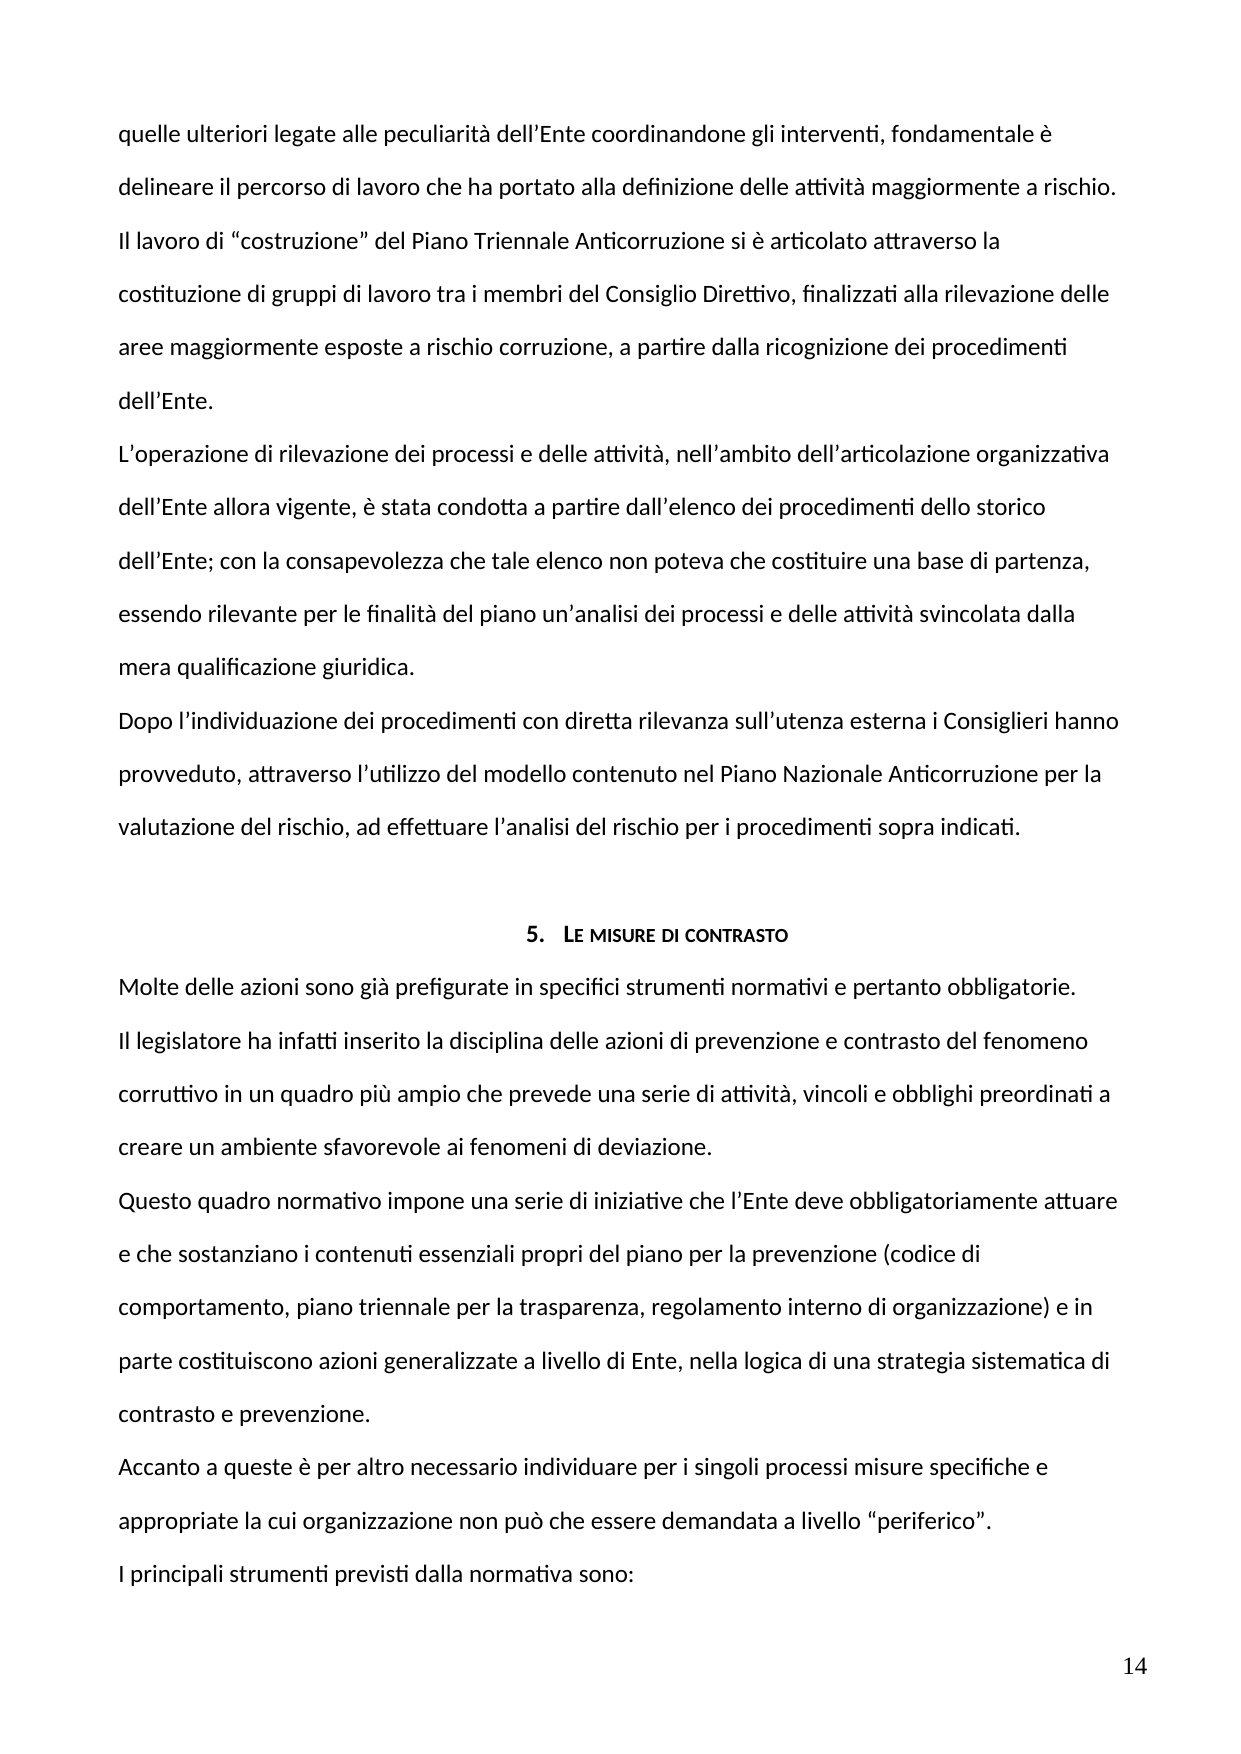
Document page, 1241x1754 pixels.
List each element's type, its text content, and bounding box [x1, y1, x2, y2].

text Molte delle azioni sono già prefigurate in specifici strumenti normativi e pertanto obbligatorie. [118, 971, 1122, 1002]
text I principali strumenti previsti dalla normativa sono: [118, 1558, 1122, 1589]
text Questo quadro normativo impone una serie di iniziative che l’Ente deve obbligatoriamente attuare e che sostanziano i contenuti essenziali propri del piano per la prevenzione (codice di comportamento, piano triennale per la trasparenza, regolamento interno di organizzazione) e in parte costituiscono azioni generalizzate a livello di Ente, nella logica di una strategia sistematica di contrasto e prevenzione. [118, 1185, 1122, 1429]
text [118, 118, 1122, 202]
text Dopo l’individuazione dei procedimenti con diretta rilevanza sull’utenza esterna i Consiglieri hanno provveduto, attraverso l’utilizzo del modello contenuto nel Piano Nazionale Anticorruzione per la valutazione del rischio, ad effettuare l’analisi del rischio per i procedimenti sopra indicati. [118, 705, 1122, 842]
text L’operazione di rilevazione dei processi e delle attività, nell’ambito dell’articolazione organizzativa dell’Ente allora vigente, è stata condotta a partire dall’elenco dei procedimenti dello storico dell’Ente; con la consapevolezza che tale elenco non poteva che costituire una base di partenza, essendo rilevante per le finalità del piano un’analisi dei processi e delle attività svincolata dalla mera qualificazione giuridica. [118, 438, 1122, 682]
text Accanto a queste è per altro necessario individuare per i singoli processi misure specifiche e appropriate la cui organizzazione non può che essere demandata a livello “periferico”. [118, 1451, 1122, 1535]
list Le misure di contrasto [192, 918, 1122, 949]
text Il lavoro di “costruzione” del Piano Triennale Anticorruzione si è articolato attraverso la costituzione di gruppi di lavoro tra i membri del Consiglio Direttivo, finalizzati alla rilevazione delle aree maggiormente esposte a rischio corruzione, a partire dalla ricognizione dei procedimenti dell’Ente. [118, 225, 1122, 415]
text Il legislatore ha infatti inserito la disciplina delle azioni di prevenzione e contrasto del fenomeno corruttivo in un quadro più ampio che prevede una serie di attività, vincoli e obblighi preordinati a creare un ambiente sfavorevole ai fenomeni di deviazione. [118, 1025, 1122, 1162]
